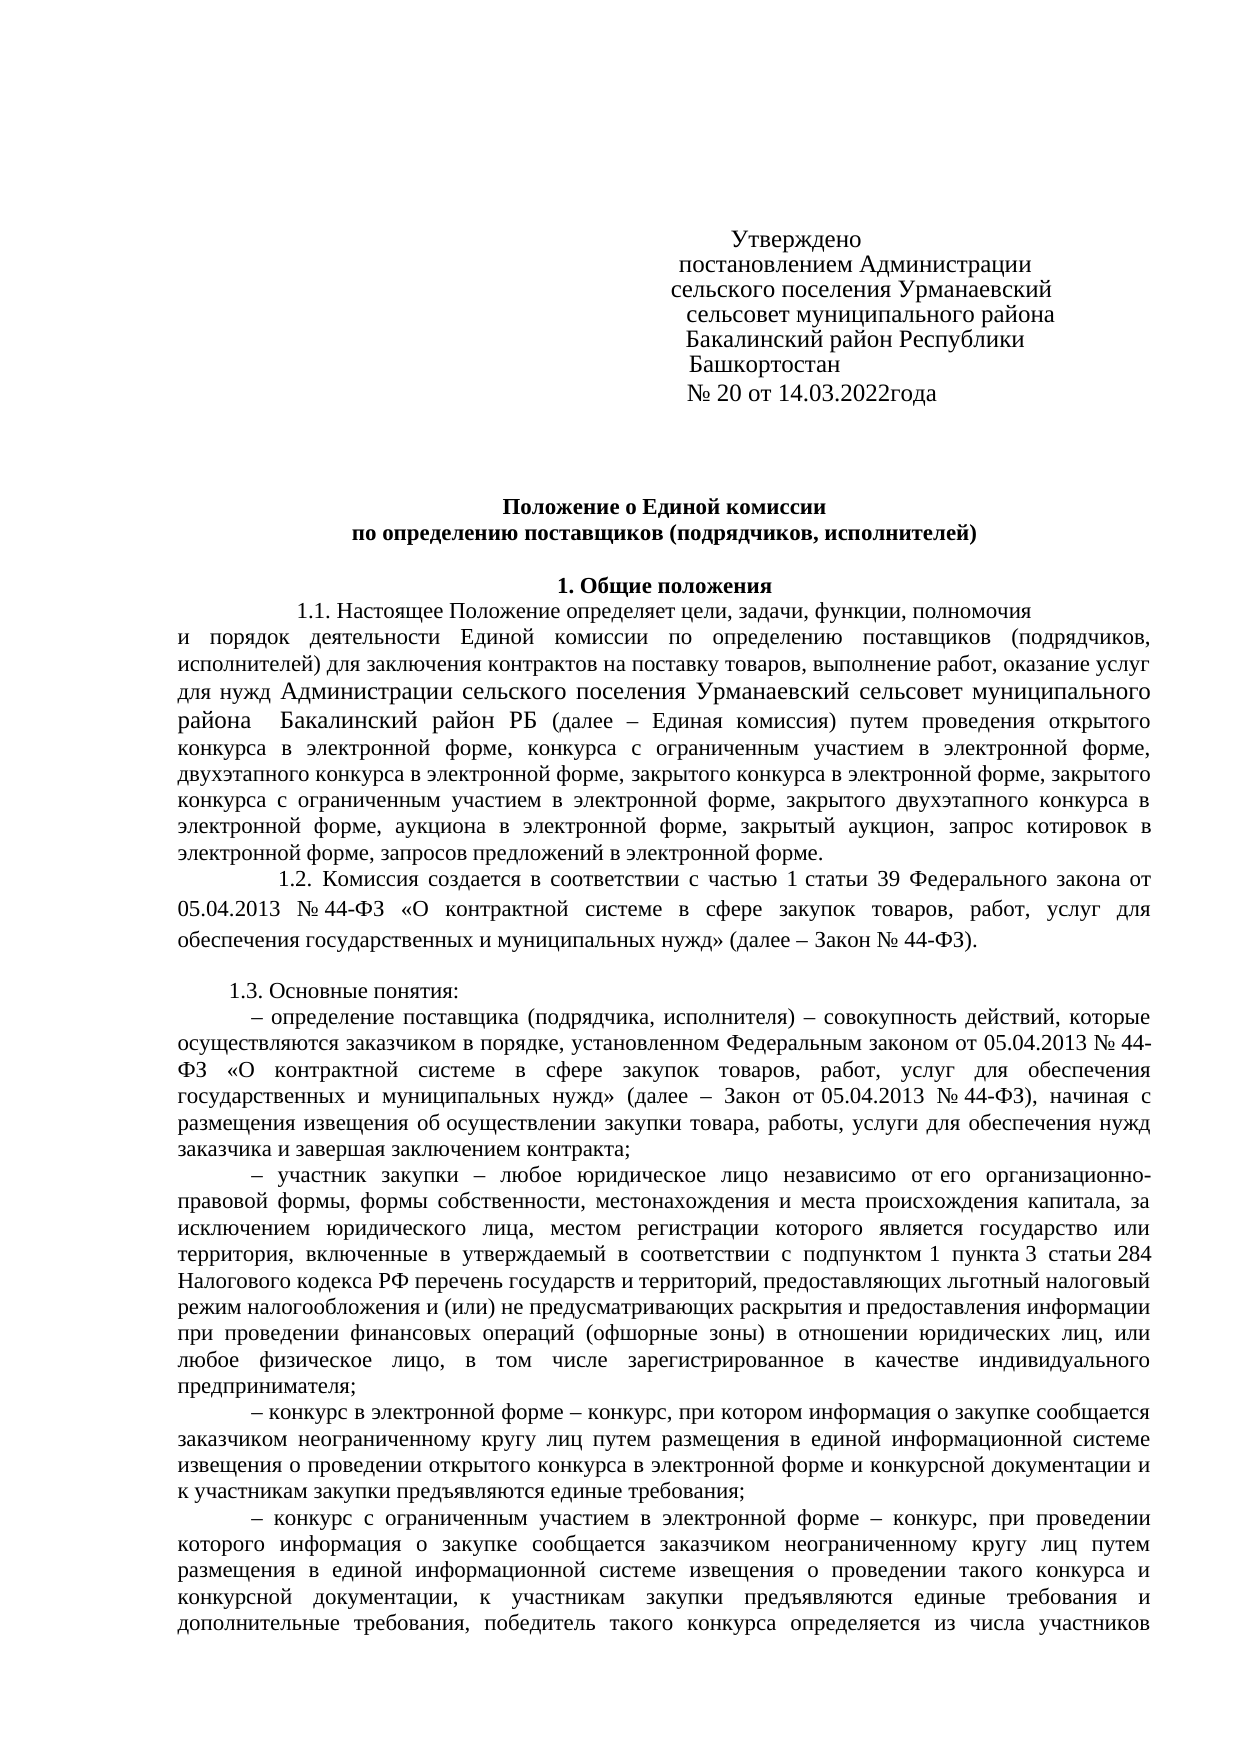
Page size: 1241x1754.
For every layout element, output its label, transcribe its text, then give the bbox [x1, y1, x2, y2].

text и порядок деятельности Единой комиссии по определению поставщиков (подрядчиков, исполнителей) для заключения контрактов на поставку товаров, выполнение работ, оказание услуг для нужд Администрации сельского поселения Урманаевский сельсовет муниципального района Бакалинский район РБ (далее – Единая комиссия) путем проведения открытого конкурса в электронной форме, конкурса с ограниченным участием в электронной форме, двухэтапного конкурса в электронной форме, закрытого конкурса в электронной форме, закрытого конкурса с ограниченным участием в электронной форме, закрытого двухэтапного конкурса в электронной форме, аукциона в электронной форме, закрытый аукцион, запрос котировок в электронной форме, запросов предложений в электронной форме. [177, 623, 1152, 865]
text 1.2. Комиссия создается в соответствии с частью 1 статьи 39 Федерального закона от 05.04.2013 № 44-ФЗ «О контрактной системе в сфере закупок товаров, работ, услуг для обеспечения государственных и муниципальных нужд» (далее – Закон № 44-ФЗ). [177, 865, 1152, 952]
text Утверждено [177, 224, 1152, 253]
text постановлением Администрации [177, 253, 1152, 278]
text 1.3. Основные понятия: [177, 977, 1152, 1003]
text № 20 от 14.03.2022года [177, 378, 1152, 407]
text сельсовет муниципального района [177, 303, 1152, 328]
text Положение о Единой комиссии по определению поставщиков (подрядчиков, исполнителей) [177, 493, 1152, 546]
text – участник закупки – любое юридическое лицо независимо от его организационно-правовой формы, формы собственности, местонахождения и места происхождения капитала, за исключением юридического лица, местом регистрации которого является государство или территория, включенные в утверждаемый в соответствии с подпунктом 1 пункта 3 статьи 284 Налогового кодекса РФ перечень государств и территорий, предоставляющих льготный налоговый режим налогообложения и (или) не предусматривающих раскрытия и предоставления информации при проведении финансовых операций (офшорные зоны) в отношении юридических лиц, или любое физическое лицо, в том числе зарегистрированное в качестве индивидуального предпринимателя; [177, 1161, 1152, 1398]
text – определение поставщика (подрядчика, исполнителя) – совокупность действий, которые осуществляются заказчиком в порядке, установленном Федеральным законом от 05.04.2013 № 44-ФЗ «О контрактной системе в сфере закупок товаров, работ, услуг для обеспечения государственных и муниципальных нужд» (далее – Закон от 05.04.2013 № 44-ФЗ), начиная с размещения извещения об осуществлении закупки товара, работы, услуги для обеспечения нужд заказчика и завершая заключением контракта; [177, 1003, 1152, 1161]
text 1.1. Настоящее Положение определяет цели, задачи, функции, полномочия [177, 598, 1152, 623]
text Бакалинский район Республики [177, 328, 1152, 353]
text сельского поселения Урманаевский [177, 278, 1152, 303]
text Башкортостан [177, 353, 1152, 378]
text – конкурс в электронной форме – конкурс, при котором информация о закупке сообщается заказчиком неограниченному кругу лиц путем размещения в единой информационной системе извещения о проведении открытого конкурса в электронной форме и конкурсной документации и к участникам закупки предъявляются единые требования; [177, 1398, 1152, 1504]
text 1. Общие положения [177, 572, 1152, 598]
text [177, 1504, 1152, 1636]
